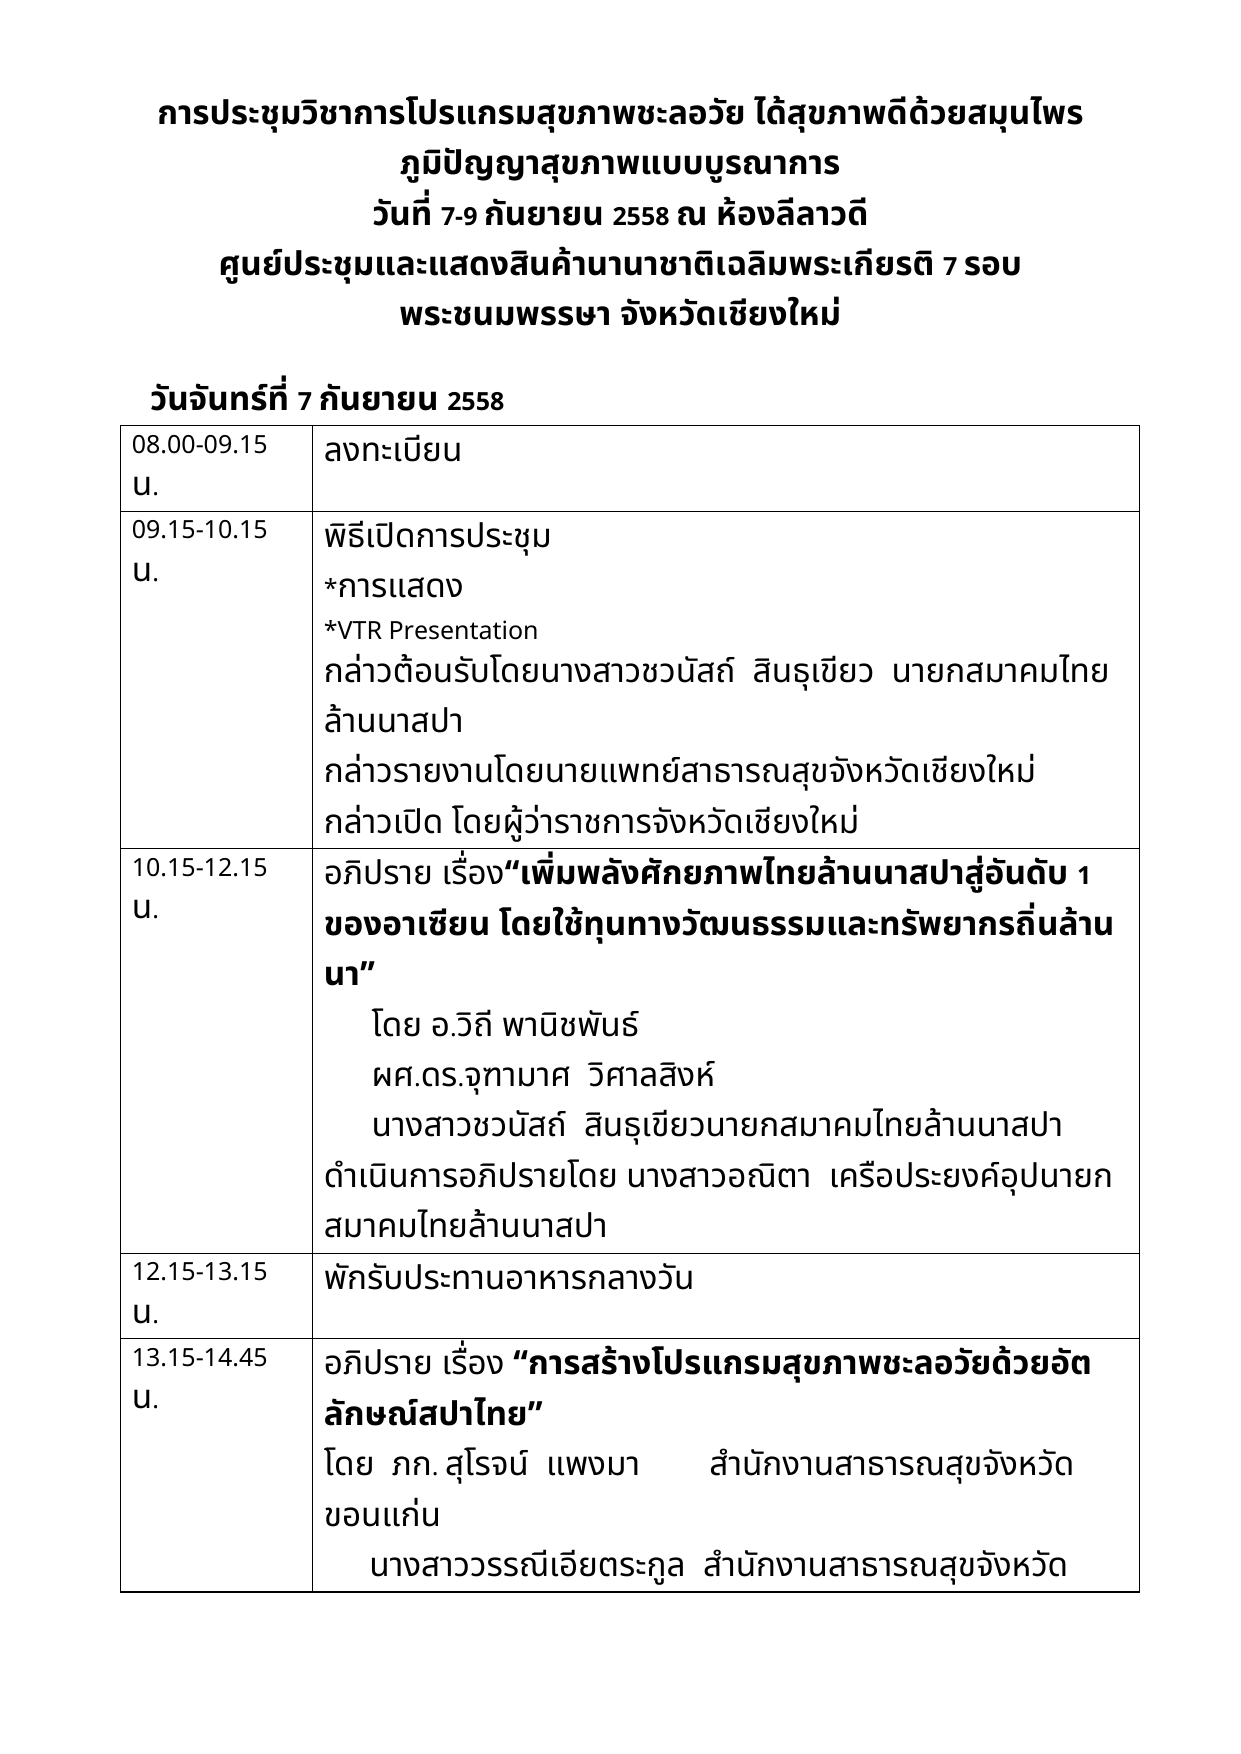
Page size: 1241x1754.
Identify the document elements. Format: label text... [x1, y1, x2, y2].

table_header ลงทะเบียน [313, 426, 1139, 511]
table_cell 10.15-12.15 น. [121, 849, 312, 1253]
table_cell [313, 1339, 1139, 1591]
text วันที่ 7-9 กันยายน 2558ณ ห้องลีลาวดี [150, 189, 1090, 240]
table_cell พิธีเปิดการประชุม *การแสดง *VTR Presentation กล่าวต้อนรับโดยนางสาวชวนัสถ์ สินธุเขียว นายกสมาคมไทยล้านนาสปา กล่าวรายงานโดยนายแพทย์สาธารณสุขจังหวัดเชียงใหม่ กล่าวเปิด โดยผู้ว่าราชการจังหวัดเชียงใหม่ [313, 512, 1139, 848]
table_cell อภิปราย เรื่อง“เพิ่มพลังศักยภาพไทยล้านนาสปาสู่อันดับ 1 ของอาเซียน โดยใช้ทุนทางวัฒนธรรมและทรัพยากรถิ่นล้านนา” โดย อ.วิถี พานิชพันธ์ ผศ.ดร.จุฑามาศ วิศาลสิงห์ นางสาวชวนัสถ์ สินธุเขียวนายกสมาคมไทยล้านนาสปา ดำเนินการอภิปรายโดย นางสาวอณิตา เครือประยงค์อุปนายกสมาคมไทยล้านนาสปา [313, 849, 1139, 1253]
table_cell พักรับประทานอาหารกลางวัน [313, 1254, 1139, 1338]
table_header 08.00-09.15 น. [121, 426, 312, 511]
table_cell 13.15-14.45 น. [121, 1339, 312, 1591]
table_cell 09.15-10.15 น. [121, 512, 312, 848]
text ศูนย์ประชุมและแสดงสินค้านานาชาติเฉลิมพระเกียรติ 7 รอบ พระชนมพรรษา จังหวัดเชียงใหม่ [150, 240, 1090, 341]
text วันจันทร์ที่ 7 กันยายน 2558 [150, 375, 1090, 425]
text การประชุมวิชาการโปรแกรมสุขภาพชะลอวัย ได้สุขภาพดีด้วยสมุนไพร ภูมิปัญญาสุขภาพแบบบูรณาการ [150, 89, 1090, 189]
table_cell 12.15-13.15 น. [121, 1254, 312, 1338]
